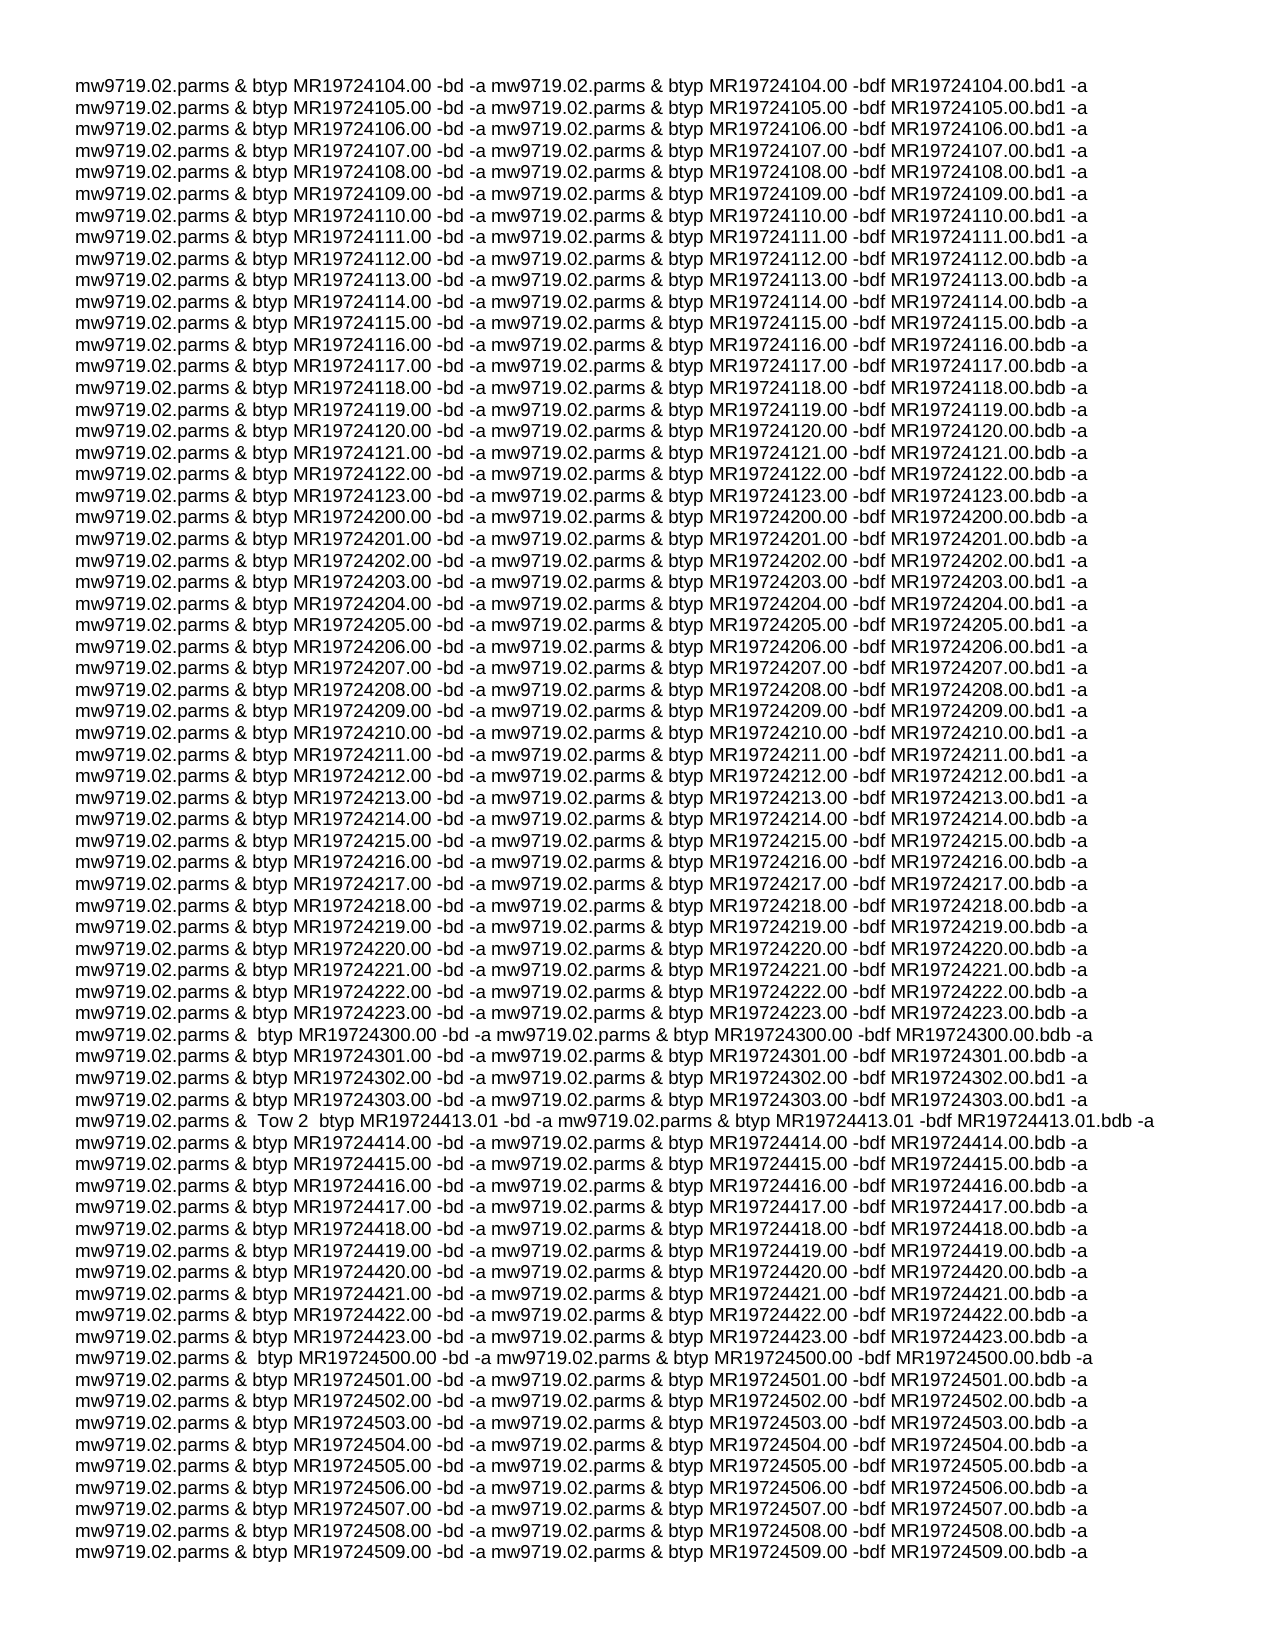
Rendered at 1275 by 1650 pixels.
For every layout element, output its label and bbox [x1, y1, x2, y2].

text [75, 75, 1200, 1563]
